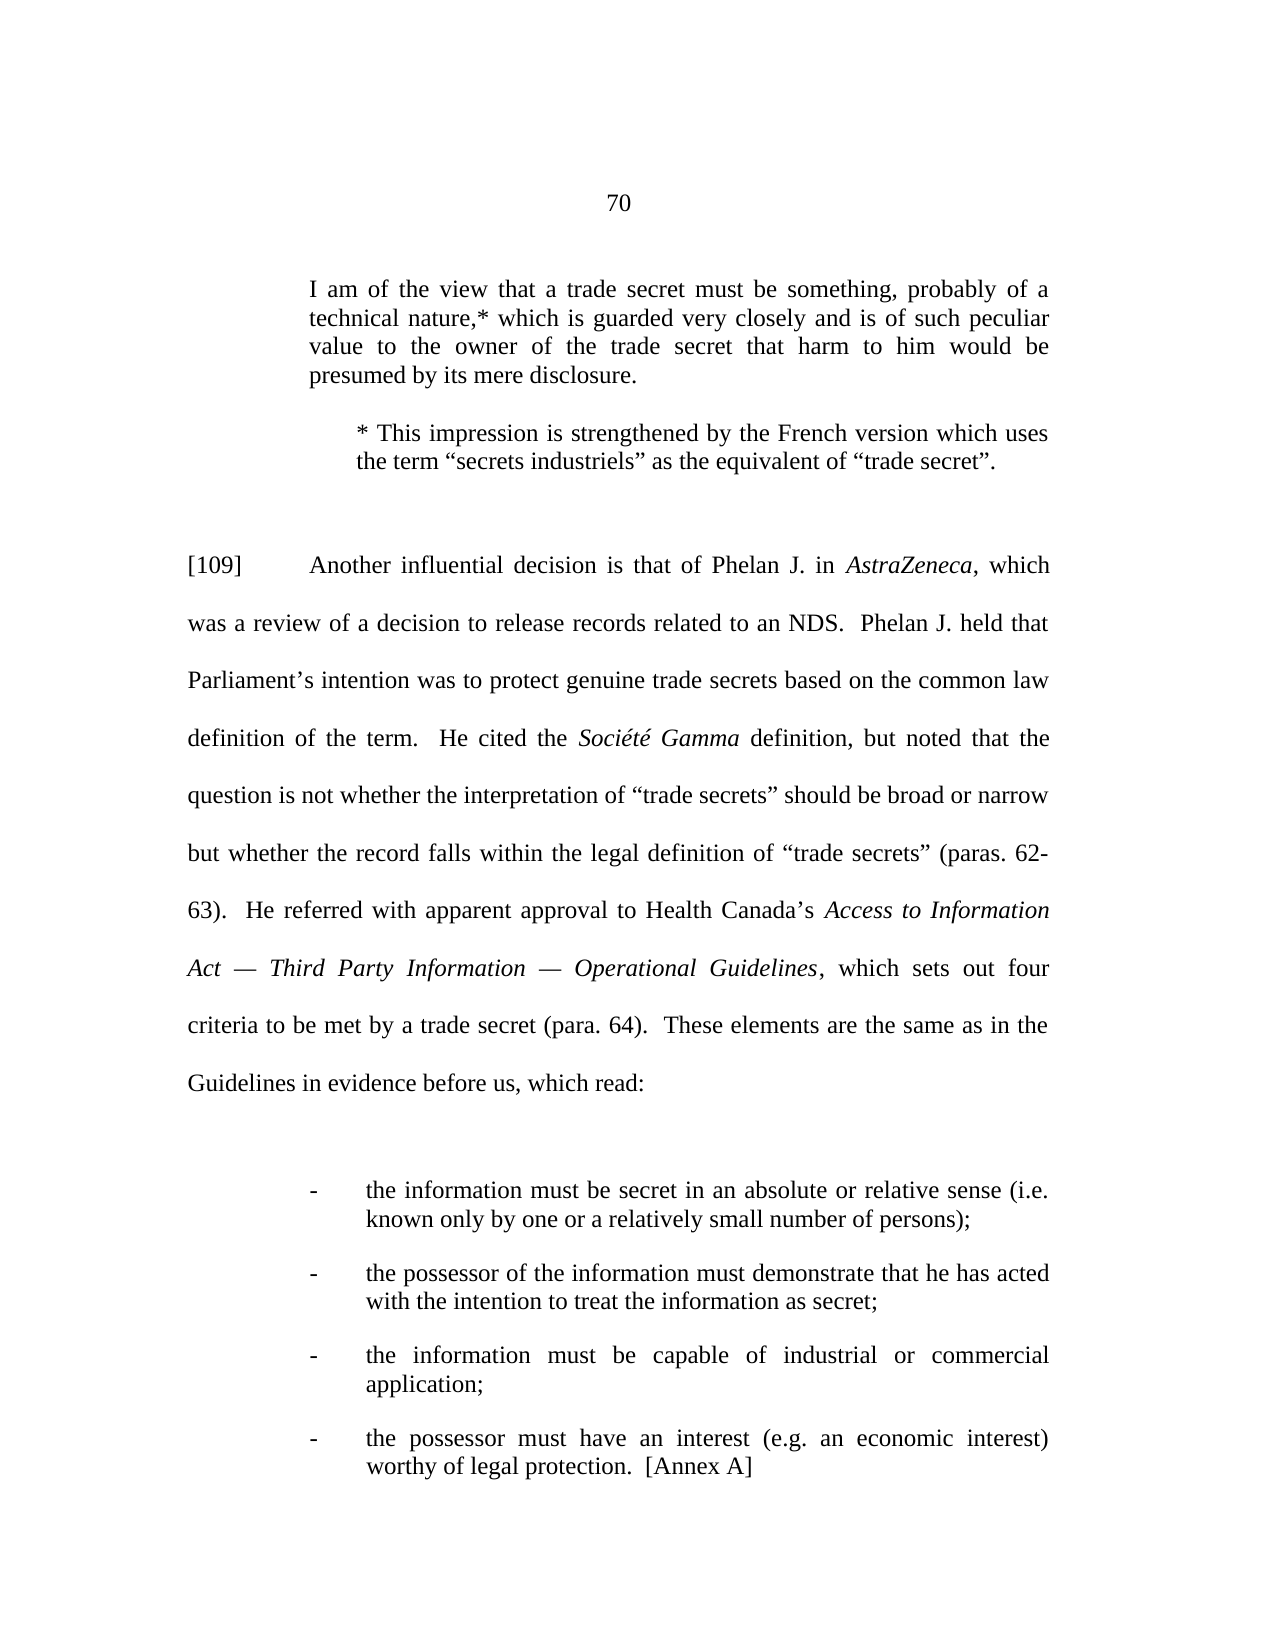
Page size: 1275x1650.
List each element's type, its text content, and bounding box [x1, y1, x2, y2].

text - the information must be capable of industrial or commercial application; [187, 1340, 1050, 1398]
text I am of the view that a trade secret must be something, probably of a technical nature,* which is guarded very closely and is of such peculiar value to the owner of the trade secret that harm to him would be presumed by its mere disclosure. [187, 274, 1050, 389]
text * This impression is strengthened by the French version which uses the term “secrets industriels” as the equivalent of “trade secret”. [187, 418, 1050, 475]
text Another influential decision is that of Phelan J. in AstraZeneca, which was a review of a decision to release records related to an NDS. Phelan J. held that Parliament’s intention was to protect genuine trade secrets based on the common law definition of the term. He cited the Société Gamma definition, but noted that the question is not whether the interpretation of “trade secrets” should be broad or narrow but whether the record falls within the legal definition of “trade secrets” (paras. 62-63). He referred with apparent approval to Health Canada’s Access to Information Act — Third Party Information — Operational Guidelines, which sets out four criteria to be met by a trade secret (para. 64). These elements are the same as in the Guidelines in evidence before us, which read: [187, 550, 1050, 1096]
text - the possessor of the information must demonstrate that he has acted with the intention to treat the information as secret; [187, 1258, 1050, 1315]
text - the information must be secret in an absolute or relative sense (i.e. known only by one or a relatively small number of persons); [187, 1175, 1050, 1233]
text - the possessor must have an interest (e.g. an economic interest) worthy of legal protection. [Annex A] [187, 1423, 1050, 1480]
